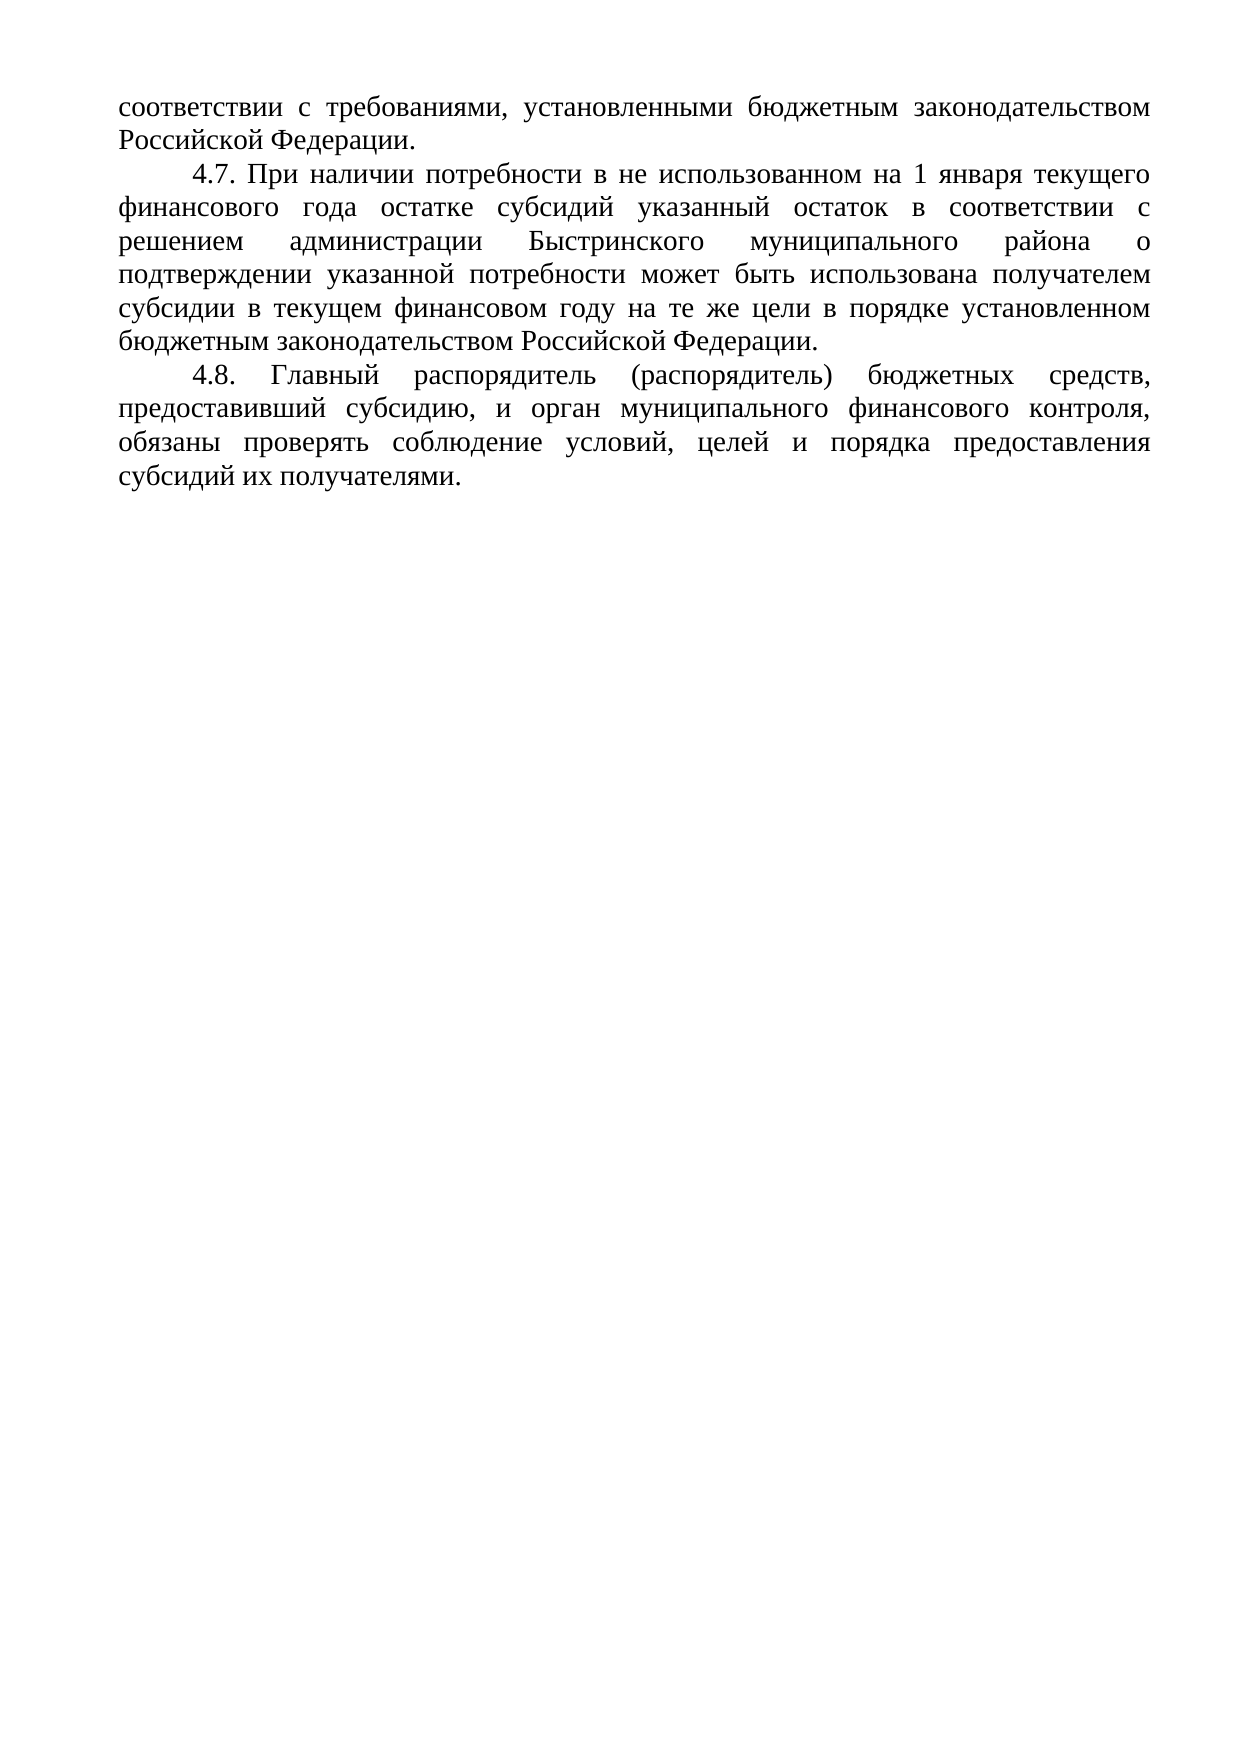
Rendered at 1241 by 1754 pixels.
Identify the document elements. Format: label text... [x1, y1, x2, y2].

text 4.8. Главный распорядитель (распорядитель) бюджетных средств, предоставивший субсидию, и орган муниципального финансового контроля, обязаны проверять соблюдение условий, целей и порядка предоставления субсидий их получателями. [118, 357, 1152, 491]
text 4.7. При наличии потребности в не использованном на 1 января текущего финансового года остатке субсидий указанный остаток в соответствии с решением администрации Быстринского муниципального района о подтверждении указанной потребности может быть использована получателем субсидии в текущем финансовом году на те же цели в порядке установленном бюджетным законодательством Российской Федерации. [118, 156, 1152, 357]
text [118, 89, 1152, 156]
